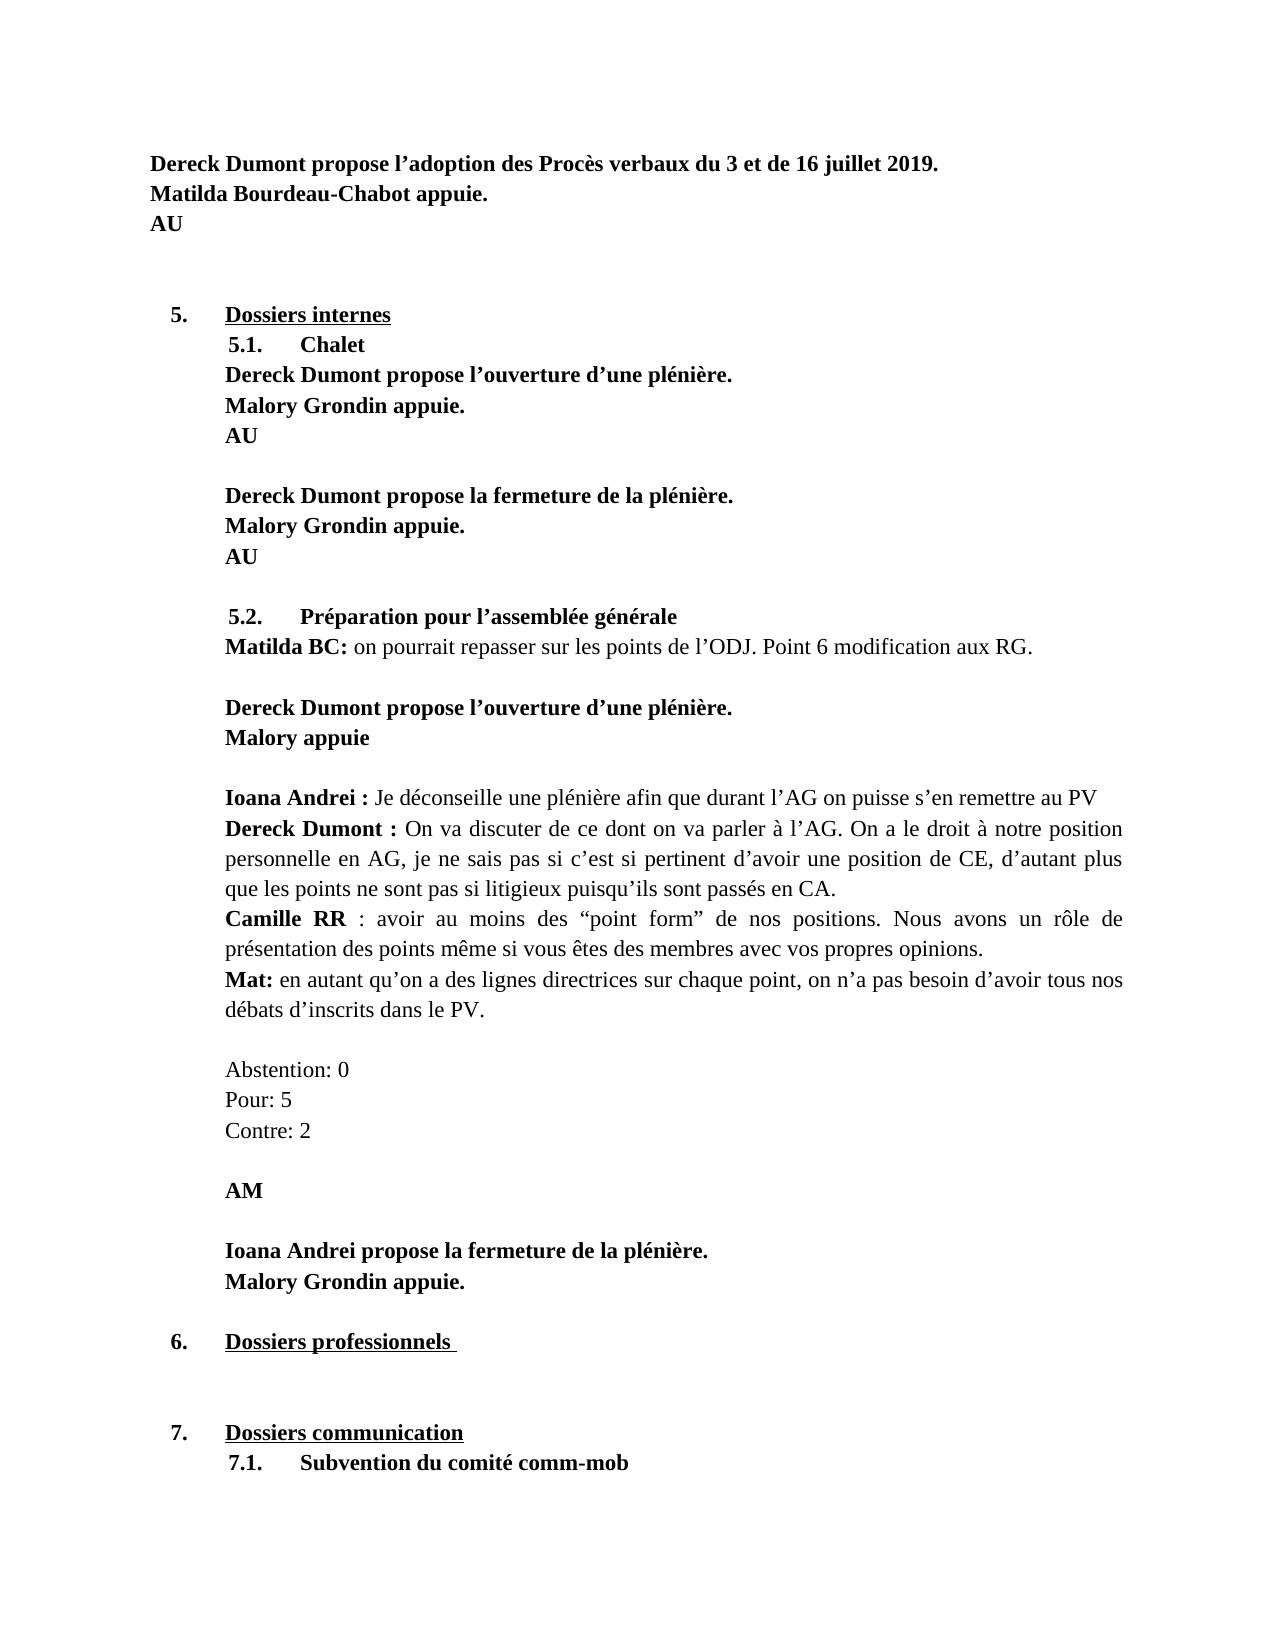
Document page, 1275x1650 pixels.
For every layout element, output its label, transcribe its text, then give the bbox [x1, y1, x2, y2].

text AU [225, 422, 1125, 448]
text AU [225, 543, 1125, 569]
text Abstention: 0 [225, 1056, 1125, 1083]
text AU [150, 210, 1125, 237]
list Préparation pour l’assemblée générale [262, 603, 1125, 629]
text AM [225, 1177, 1125, 1203]
text Dereck Dumont propose l’adoption des Procès verbaux du 3 et de 16 juillet 2019. [150, 150, 1125, 176]
text Malory Grondin appuie. [225, 392, 1125, 418]
text Matilda Bourdeau-Chabot appuie. [150, 180, 1125, 207]
text Contre: 2 [225, 1117, 1125, 1143]
text Malory Grondin appuie. [225, 1268, 1125, 1294]
list Chalet [262, 331, 1125, 358]
list Subvention du comité comm-mob [262, 1449, 1125, 1475]
text Malory appuie [150, 724, 1125, 750]
text Malory Grondin appuie. [225, 512, 1125, 539]
text Camille RR : avoir au moins des “point form” de nos positions. Nous avons un rôle de présentation des points même si vous êtes des membres avec vos propres opinions. [225, 905, 1125, 962]
text Pour: 5 [225, 1086, 1125, 1113]
text Dereck Dumont propose l’ouverture d’une plénière. [225, 361, 1125, 388]
text Dereck Dumont propose la fermeture de la plénière. [225, 482, 1125, 509]
text Ioana Andrei : Je déconseille une plénière afin que durant l’AG on puisse s’en remettre au PV [150, 784, 1125, 811]
text Dereck Dumont : On va discuter de ce dont on va parler à l’AG. On a le droit à notre position personnelle en AG, je ne sais pas si c’est si pertinent d’avoir une position de CE, d’autant plus que les points ne sont pas si litigieux puisqu’ils sont passés en CA. [225, 814, 1125, 901]
text Ioana Andrei propose la fermeture de la plénière. [225, 1237, 1125, 1264]
list Dossiers professionnels [187, 1328, 1125, 1354]
list Dossiers internes [187, 301, 1125, 327]
text Dereck Dumont propose l’ouverture d’une plénière. [150, 694, 1125, 720]
list Dossiers communication [187, 1419, 1125, 1445]
text Matilda BC: on pourrait repasser sur les points de l’ODJ. Point 6 modification aux RG. [150, 633, 1125, 660]
text Mat: en autant qu’on a des lignes directrices sur chaque point, on n’a pas besoin d’avoir tous nos débats d’inscrits dans le PV. [225, 966, 1125, 1022]
